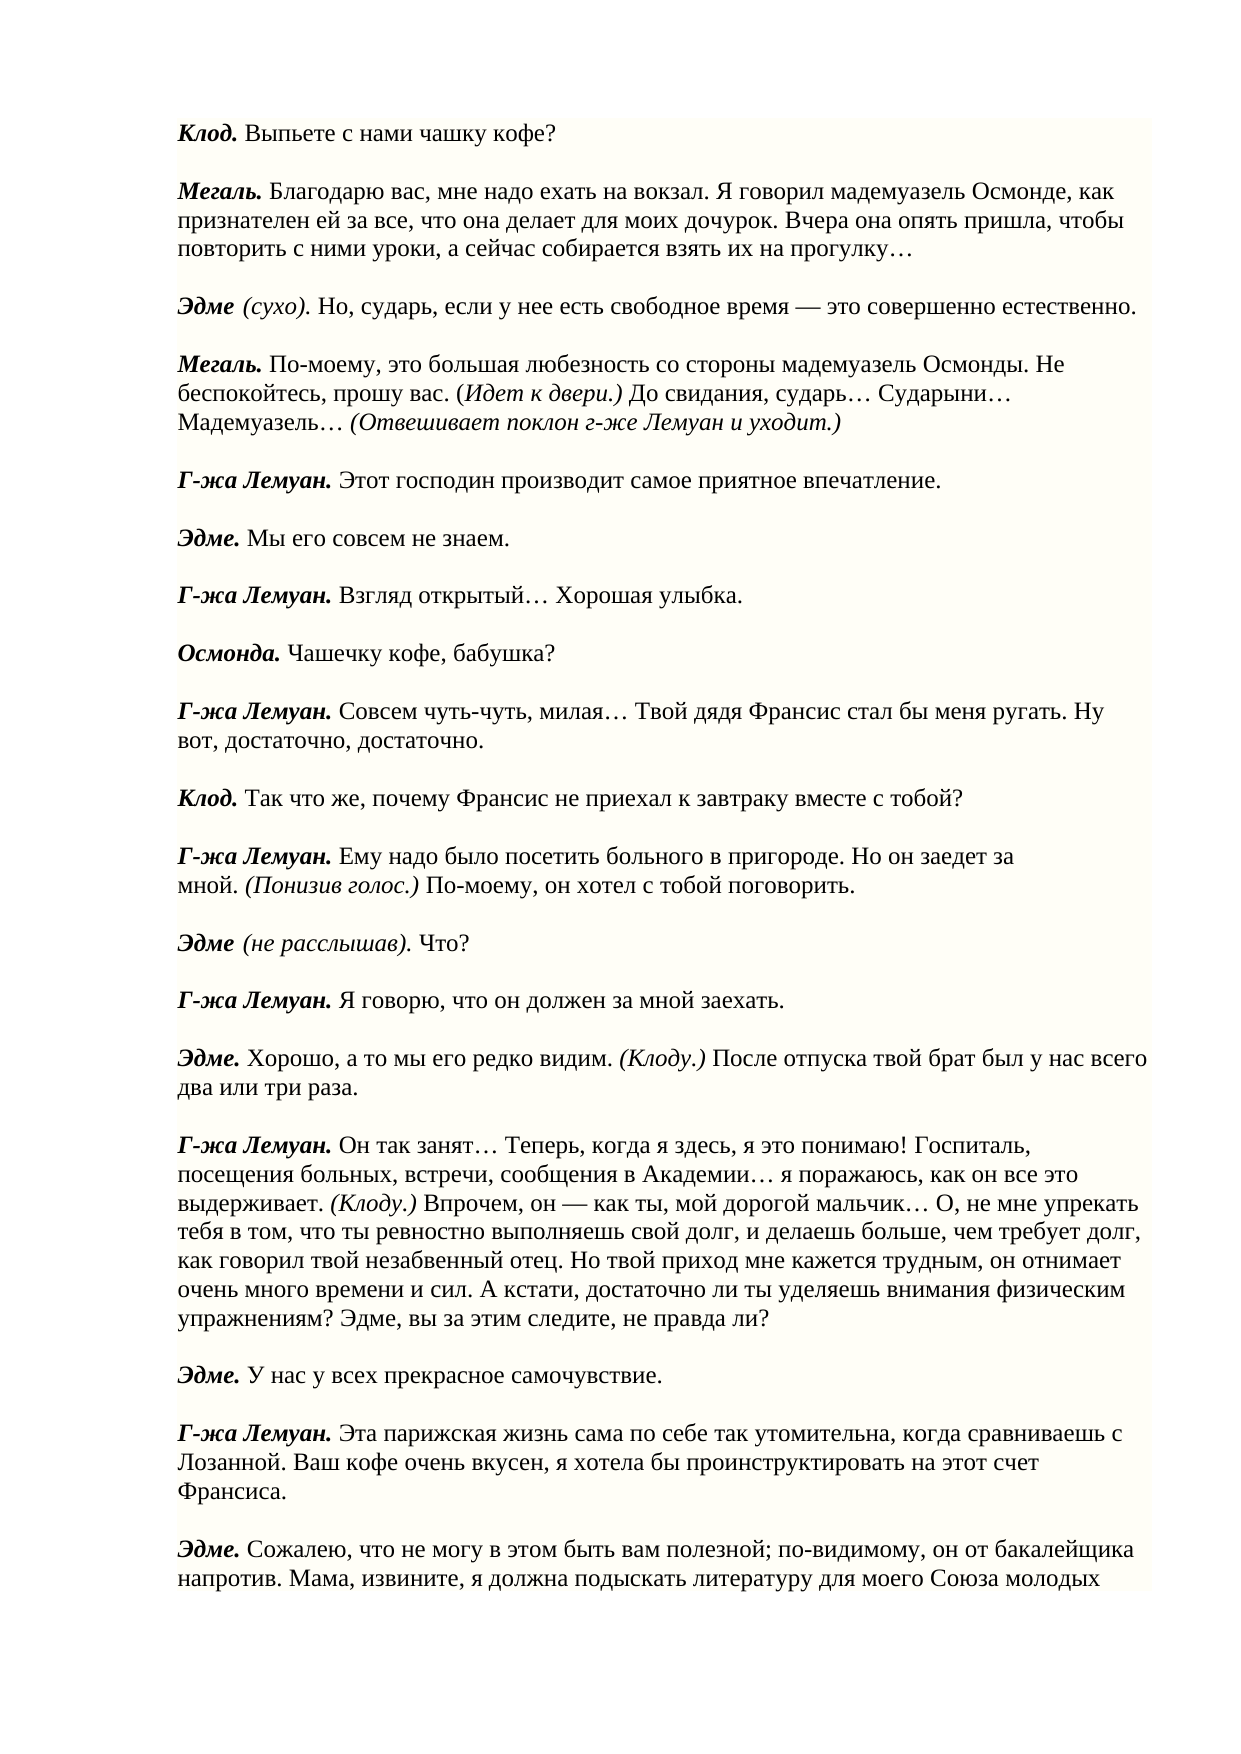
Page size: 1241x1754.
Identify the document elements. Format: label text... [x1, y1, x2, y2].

text Г-жа Лемуан. Я говорю, что он должен за мной заехать. [177, 986, 1152, 1014]
text Эдме (не расслышав). Что? [177, 928, 1152, 956]
text Г-жа Лемуан. Ему надо было посетить больного в пригороде. Но он заедет за мной. (Понизив голос.) По-моему, он хотел с тобой поговорить. [177, 841, 1152, 898]
text Г-жа Лемуан. Эта парижская жизнь сама по себе так утомительна, когда сравниваешь с Лозанной. Ваш кофе очень вкусен, я хотела бы проинструктировать на этот счет Франсиса. [177, 1418, 1152, 1505]
text Эдме. Мы его совсем не знаем. [177, 523, 1152, 551]
text Эдме (сухо). Но, сударь, если у нее есть свободное время — это совершенно естественно. [177, 291, 1152, 320]
text Эдме. У нас у всех прекрасное самочувствие. [177, 1361, 1152, 1389]
text Осмонда. Чашечку кофе, бабушка? [177, 638, 1152, 667]
text Мегаль. По-моему, это большая любезность со стороны мадемуазель Осмонды. Не беспокойтесь, прошу вас. (Идет к двери.) До свидания, сударь… Сударыни… Мадемуазель… (Отвешивает поклон г-же Лемуан и уходит.) [177, 349, 1152, 436]
text Г-жа Лемуан. Этот господин производит самое приятное впечатление. [177, 465, 1152, 493]
text Г-жа Лемуан. Взгляд открытый… Хорошая улыбка. [177, 581, 1152, 609]
text Эдме. Хорошо, а то мы его редко видим. (Клоду.) После отпуска твой брат был у нас всего два или три раза. [177, 1043, 1152, 1101]
text Мегаль. Благодарю вас, мне надо ехать на вокзал. Я говорил мадемуазель Осмонде, как признателен ей за все, что она делает для моих дочурок. Вчера она опять пришла, чтобы повторить с ними уроки, а сейчас собирается взять их на прогулку… [177, 176, 1152, 262]
text Клод. Так что же, почему Франсис не приехал к завтраку вместе с тобой? [177, 783, 1152, 812]
text Г-жа Лемуан. Совсем чуть-чуть, милая… Твой дядя Франсис стал бы меня ругать. Ну вот, достаточно, достаточно. [177, 696, 1152, 754]
text Г-жа Лемуан. Он так занят… Теперь, когда я здесь, я это понимаю! Госпиталь, посещения больных, встречи, сообщения в Академии… я поражаюсь, как он все это выдерживает. (Клоду.) Впрочем, он — как ты, мой дорогой мальчик… О, не мне упрекать тебя в том, что ты ревностно выполняешь свой долг, и делаешь больше, чем требует долг, как говорил твой незабвенный отец. Но твой приход мне кажется трудным, он отнимает очень много времени и сил. А кстати, достаточно ли ты уделяешь внимания физическим упражнениям? Эдме, вы за этим следите, не правда ли? [177, 1130, 1152, 1331]
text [177, 1534, 1152, 1591]
text Клод. Выпьете с нами чашку кофе? [177, 118, 1152, 147]
